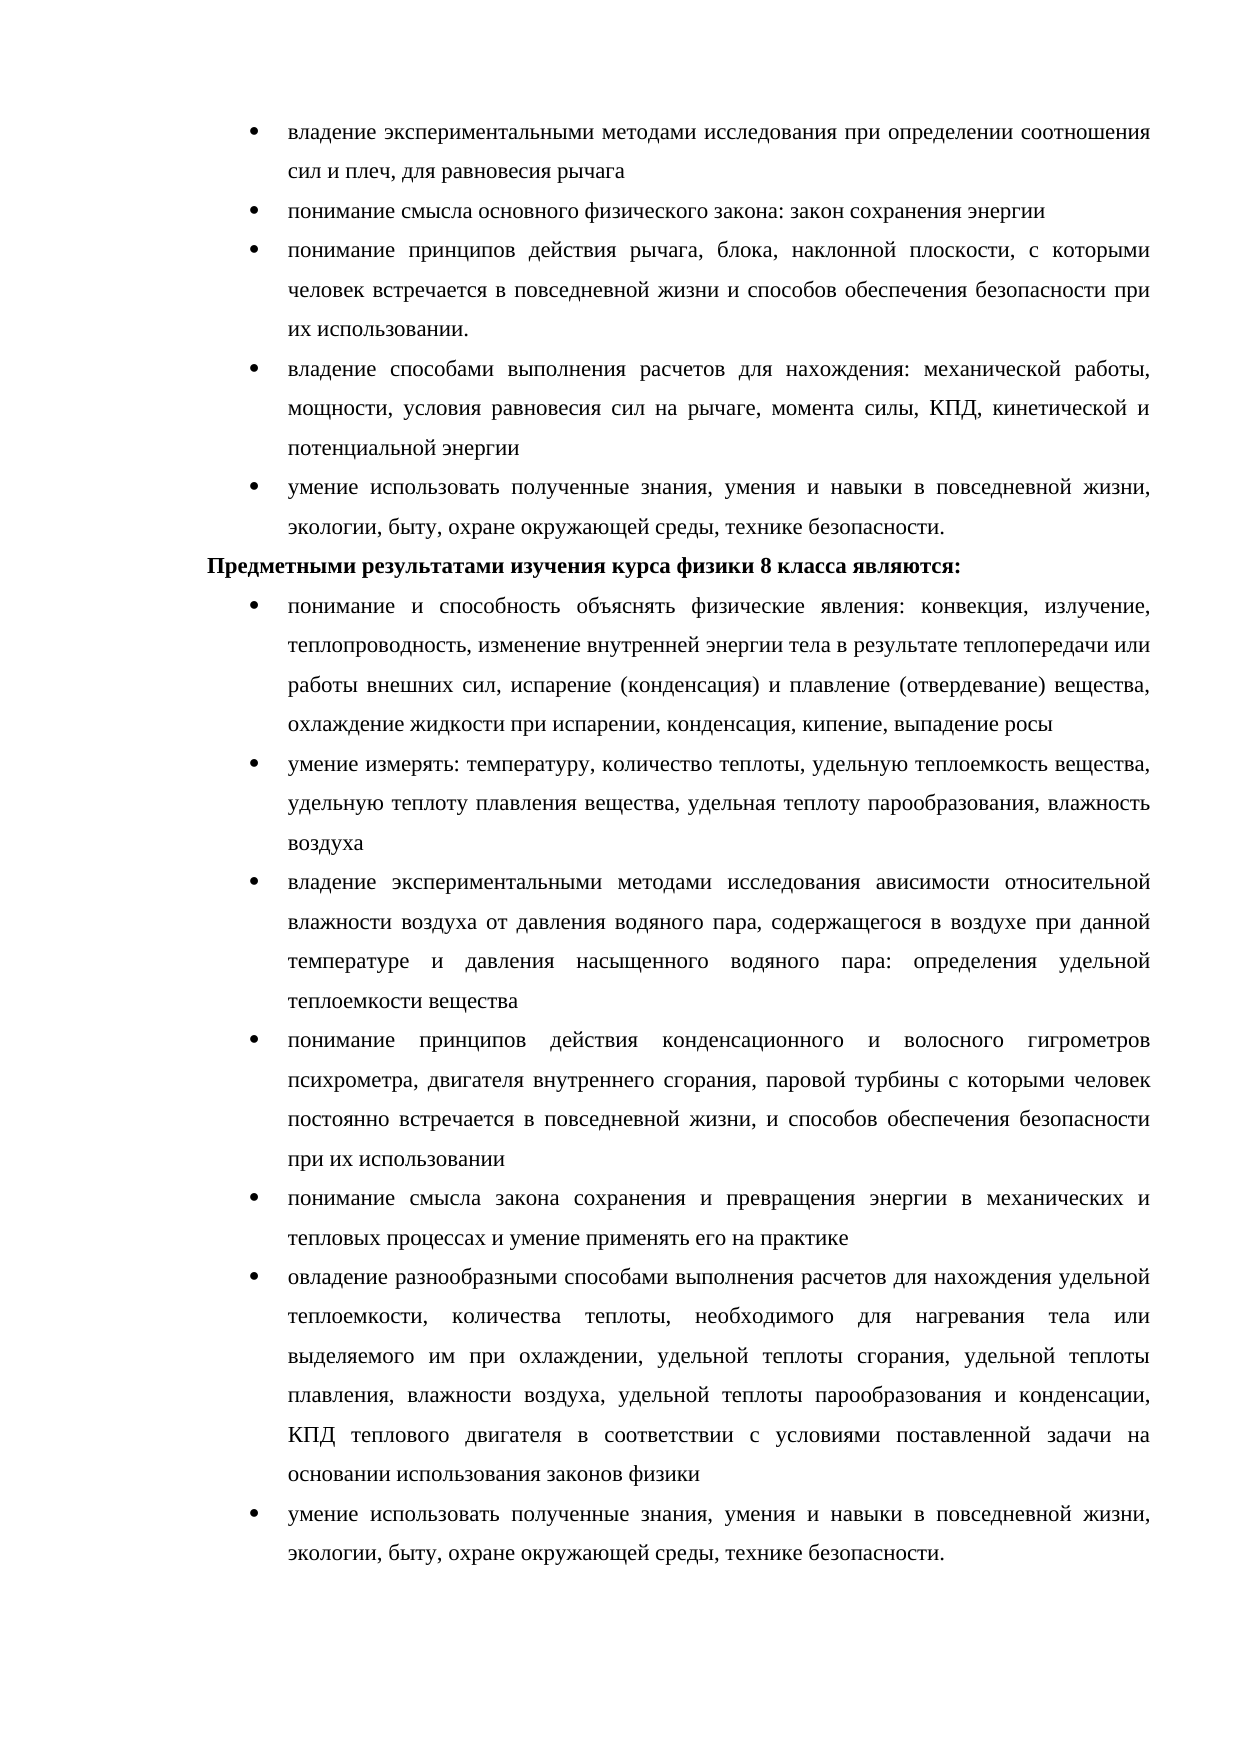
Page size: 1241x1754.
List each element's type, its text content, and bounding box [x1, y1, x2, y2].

text Предметными результатами изучения курса физики 8 класса являются: [177, 552, 1152, 579]
list понимание смысла основного физического закона: закон сохранения энергии [250, 197, 1152, 223]
list понимание смысла закона сохранения и превращения энергии в механических и тепловых процессах и умение применять его на практике [250, 1184, 1152, 1250]
list владение экспериментальными методами исследования ависимости относительной влажности воздуха от давления водяного пара, содержащегося в воздухе при данной температуре и давления насыщенного водяного пара: определения удельной теплоемкости вещества [250, 868, 1152, 1013]
list умение использовать полученные знания, умения и навыки в повседневной жизни, экологии, быту, охране окружающей среды, технике безопасности. [250, 473, 1152, 539]
list понимание принципов действия конденсационного и волосного гигрометров психрометра, двигателя внутреннего сгорания, паровой турбины с которыми человек постоянно встречается в повседневной жизни, и способов обеспечения безопасности при их использовании [250, 1026, 1152, 1171]
list овладение разнообразными способами выполнения расчетов для нахождения удельной теплоемкости, количества теплоты, необходимого для нагревания тела или выделяемого им при охлаждении, удельной теплоты сгорания, удельной теплоты плавления, влажности воздуха, удельной теплоты парообразования и конденсации, КПД теплового двигателя в соответствии с условиями поставленной задачи на основании использования законов физики [250, 1263, 1152, 1487]
list понимание принципов действия рычага, блока, наклонной плоскости, с которыми человек встречается в повседневной жизни и способов обеспечения безопасности при их использовании. [250, 237, 1152, 342]
list владение способами выполнения расчетов для нахождения: механической работы, мощности, условия равновесия сил на рычаге, момента силы, КПД, кинетической и потенциальной энергии [250, 355, 1152, 460]
list владение экспериментальными методами исследования при определении соотношения сил и плеч, для равновесия рычага [250, 118, 1152, 184]
list понимание и способность объяснять физические явления: конвекция, излучение, теплопроводность, изменение внутренней энергии тела в результате теплопередачи или работы внешних сил, испарение (конденсация) и плавление (отвердевание) вещества, охлаждение жидкости при испарении, конденсация, кипение, выпадение росы [250, 592, 1152, 737]
list умение измерять: температуру, количество теплоты, удельную теплоемкость вещества, удельную теплоту плавления вещества, удельная теплоту парообразования, влажность воздуха [250, 750, 1152, 855]
list умение использовать полученные знания, умения и навыки в повседневной жизни, экологии, быту, охране окружающей среды, технике безопасности. [250, 1500, 1152, 1566]
